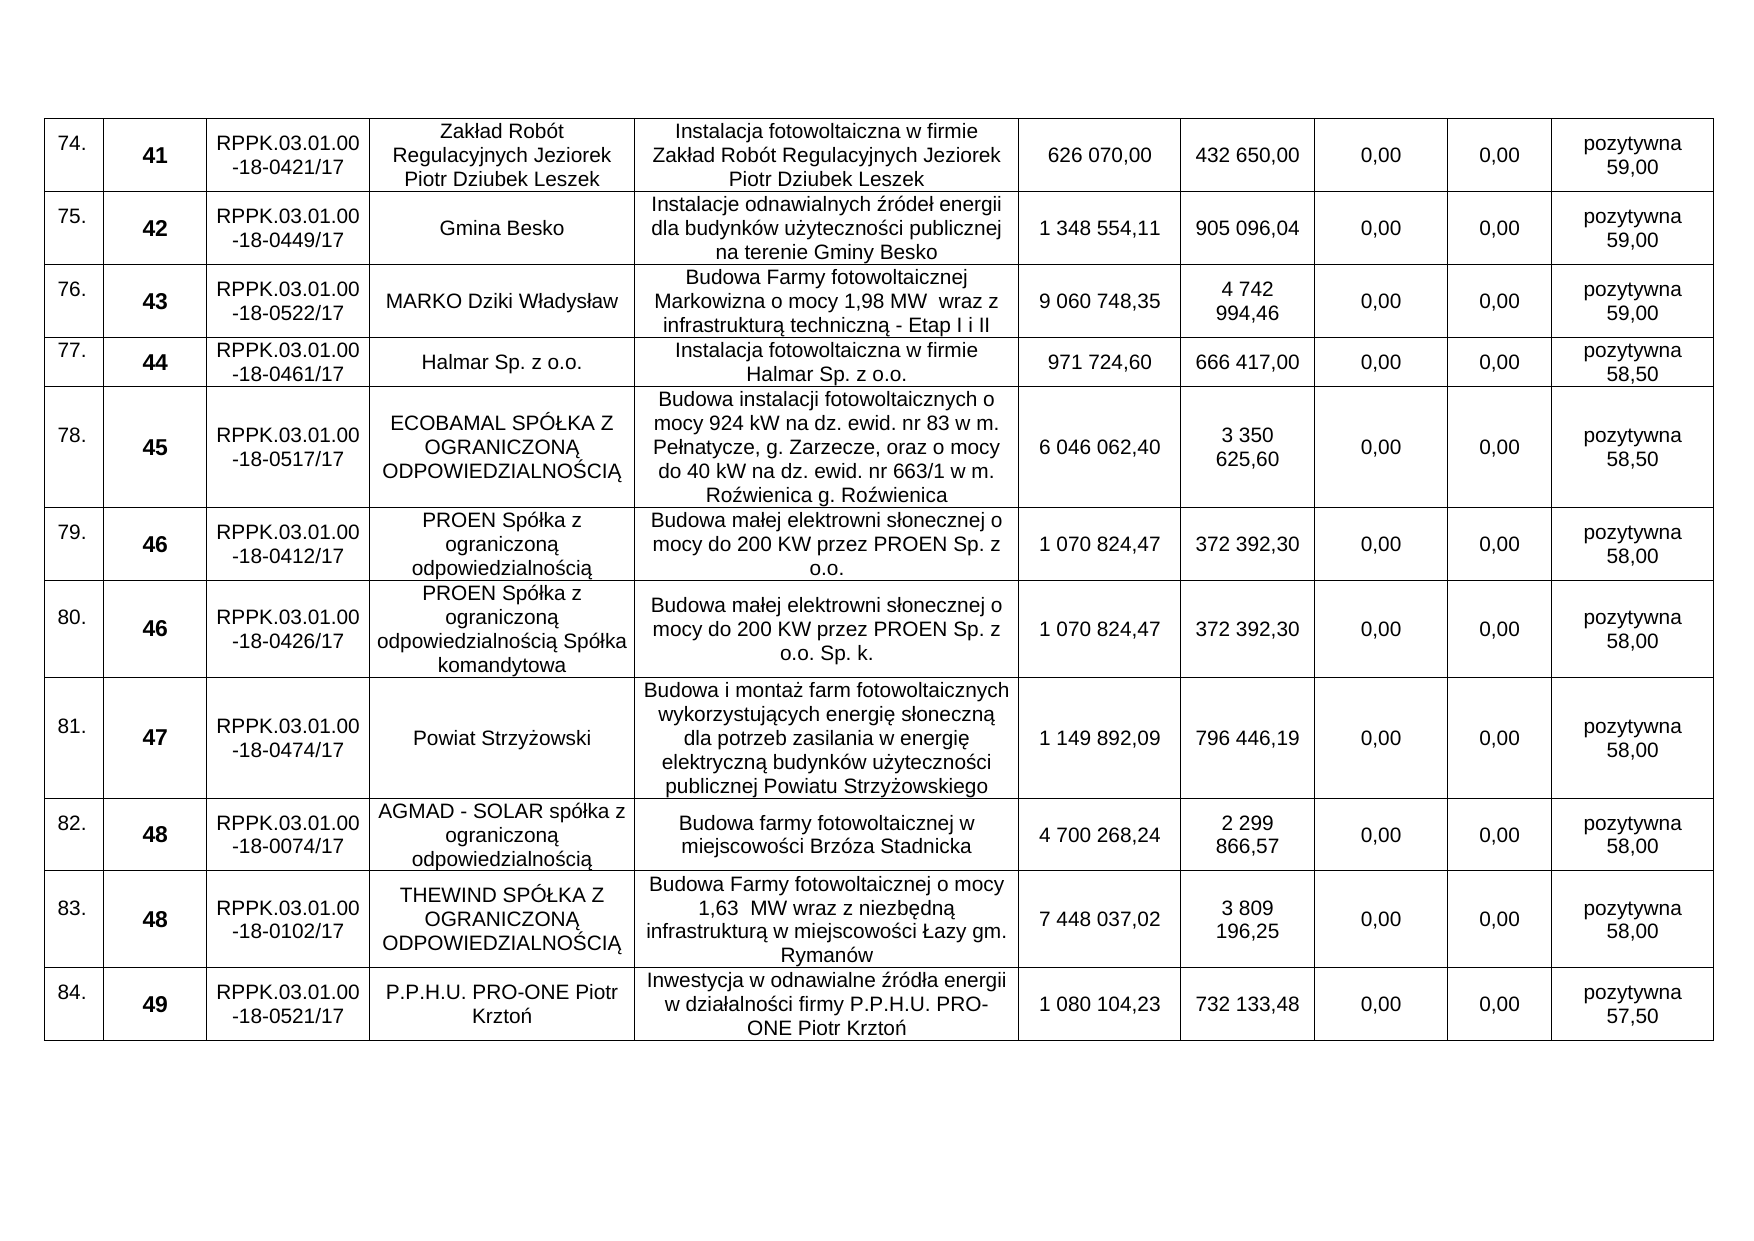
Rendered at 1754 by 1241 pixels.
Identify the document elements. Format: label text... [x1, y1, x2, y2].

table_cell 1 348 554,11 [1019, 192, 1180, 264]
table_cell 47 [104, 678, 206, 797]
table_cell [45, 968, 103, 1040]
table_cell [45, 265, 103, 337]
table_cell 9 060 748,35 [1019, 265, 1180, 337]
table_cell 432 650,00 [1181, 119, 1314, 191]
table_cell 46 [104, 508, 206, 580]
table_cell RPPK.03.01.00-18-0517/17 [207, 387, 369, 507]
table_cell pozytywna 58,00 [1552, 799, 1713, 870]
table_cell 48 [104, 871, 206, 967]
table_cell Budowa Farmy fotowoltaicznej o mocy 1,63 MW wraz z niezbędną infrastrukturą w miejscowości Łazy gm. Rymanów [635, 871, 1018, 967]
table_cell 0,00 [1315, 192, 1447, 264]
table_cell PROEN Spółka z ograniczoną odpowiedzialnością Spółka komandytowa [370, 581, 634, 677]
table_cell 372 392,30 [1181, 581, 1314, 677]
table_cell 0,00 [1315, 508, 1447, 580]
table_cell 0,00 [1315, 799, 1447, 870]
table_cell pozytywna 57,50 [1552, 968, 1713, 1040]
table_cell 45 [104, 387, 206, 507]
table_cell PROEN Spółka z ograniczoną odpowiedzialnością [370, 508, 634, 580]
table_cell 7 448 037,02 [1019, 871, 1180, 967]
table_cell 1 070 824,47 [1019, 581, 1180, 677]
table_cell 0,00 [1315, 871, 1447, 967]
table_cell RPPK.03.01.00-18-0521/17 [207, 968, 369, 1040]
table_cell Budowa małej elektrowni słonecznej o mocy do 200 KW przez PROEN Sp. z o.o. [635, 508, 1018, 580]
table_cell 0,00 [1315, 119, 1447, 191]
table_cell 41 [104, 119, 206, 191]
table_cell pozytywna 58,00 [1552, 581, 1713, 677]
table_cell Gmina Besko [370, 192, 634, 264]
table_cell Zakład Robót Regulacyjnych Jeziorek Piotr Dziubek Leszek [370, 119, 634, 191]
table_cell 0,00 [1448, 581, 1551, 677]
table_cell 0,00 [1448, 508, 1551, 580]
table_cell 626 070,00 [1019, 119, 1180, 191]
table_cell Budowa instalacji fotowoltaicznych o mocy 924 kW na dz. ewid. nr 83 w m. Pełnatycze, g. Zarzecze, oraz o mocy do 40 kW na dz. ewid. nr 663/1 w m. Roźwienica g. Roźwienica [635, 387, 1018, 507]
table_cell RPPK.03.01.00-18-0412/17 [207, 508, 369, 580]
table_cell 3 809 196,25 [1181, 871, 1314, 967]
table_cell [45, 799, 103, 870]
table_cell 0,00 [1448, 338, 1551, 386]
table_cell P.P.H.U. PRO-ONE Piotr Krztoń [370, 968, 634, 1040]
table_cell 4 700 268,24 [1019, 799, 1180, 870]
table_cell 49 [104, 968, 206, 1040]
table_cell AGMAD - SOLAR spółka z ograniczoną odpowiedzialnością [370, 799, 634, 870]
table_cell Budowa farmy fotowoltaicznej w miejscowości Brzóza Stadnicka [635, 799, 1018, 870]
table_cell 0,00 [1315, 338, 1447, 386]
table_cell 372 392,30 [1181, 508, 1314, 580]
table_cell 905 096,04 [1181, 192, 1314, 264]
table_cell 0,00 [1448, 119, 1551, 191]
table_cell 46 [104, 581, 206, 677]
table_cell [45, 192, 103, 264]
table_cell 0,00 [1315, 968, 1447, 1040]
table_cell pozytywna 58,50 [1552, 387, 1713, 507]
table_cell 1 070 824,47 [1019, 508, 1180, 580]
table_cell 0,00 [1315, 265, 1447, 337]
table_cell 666 417,00 [1181, 338, 1314, 386]
table_cell Inwestycja w odnawialne źródła energii w działalności firmy P.P.H.U. PRO-ONE Piotr Krztoń [635, 968, 1018, 1040]
table_cell pozytywna 59,00 [1552, 192, 1713, 264]
table_cell pozytywna 58,00 [1552, 678, 1713, 797]
table_cell 43 [104, 265, 206, 337]
table_cell 0,00 [1315, 387, 1447, 507]
table_cell [45, 871, 103, 967]
table_cell Budowa i montaż farm fotowoltaicznych wykorzystujących energię słoneczną dla potrzeb zasilania w energię elektryczną budynków użyteczności publicznej Powiatu Strzyżowskiego [635, 678, 1018, 797]
table_cell 732 133,48 [1181, 968, 1314, 1040]
table_cell 1 080 104,23 [1019, 968, 1180, 1040]
table_cell 0,00 [1448, 265, 1551, 337]
table_cell RPPK.03.01.00-18-0474/17 [207, 678, 369, 797]
table_cell RPPK.03.01.00-18-0426/17 [207, 581, 369, 677]
table_cell 42 [104, 192, 206, 264]
table_cell MARKO Dziki Władysław [370, 265, 634, 337]
table_cell RPPK.03.01.00-18-0449/17 [207, 192, 369, 264]
table_cell 0,00 [1315, 581, 1447, 677]
table_cell pozytywna 59,00 [1552, 265, 1713, 337]
table_cell 0,00 [1315, 678, 1447, 797]
table_cell Budowa Farmy fotowoltaicznej Markowizna o mocy 1,98 MW wraz z infrastrukturą techniczną - Etap I i II [635, 265, 1018, 337]
table_cell 796 446,19 [1181, 678, 1314, 797]
table_cell RPPK.03.01.00-18-0074/17 [207, 799, 369, 870]
table_cell Halmar Sp. z o.o. [370, 338, 634, 386]
table_cell [45, 387, 103, 507]
table_cell [45, 678, 103, 797]
table_cell 0,00 [1448, 799, 1551, 870]
table_cell Instalacja fotowoltaiczna w firmie Halmar Sp. z o.o. [635, 338, 1018, 386]
table_cell 971 724,60 [1019, 338, 1180, 386]
table_cell [45, 508, 103, 580]
table_cell [45, 119, 103, 191]
table_cell 1 149 892,09 [1019, 678, 1180, 797]
table_cell 0,00 [1448, 871, 1551, 967]
table_cell Powiat Strzyżowski [370, 678, 634, 797]
table_cell pozytywna 58,00 [1552, 871, 1713, 967]
table_cell 0,00 [1448, 678, 1551, 797]
table_cell 44 [104, 338, 206, 386]
table_cell 4 742 994,46 [1181, 265, 1314, 337]
table_cell pozytywna 58,00 [1552, 508, 1713, 580]
table_cell pozytywna 58,50 [1552, 338, 1713, 386]
table_cell THEWIND SPÓŁKA Z OGRANICZONĄ ODPOWIEDZIALNOŚCIĄ [370, 871, 634, 967]
table_cell 2 299 866,57 [1181, 799, 1314, 870]
table_cell pozytywna 59,00 [1552, 119, 1713, 191]
table_cell Budowa małej elektrowni słonecznej o mocy do 200 KW przez PROEN Sp. z o.o. Sp. k. [635, 581, 1018, 677]
table_cell [45, 581, 103, 677]
table_cell 0,00 [1448, 192, 1551, 264]
table_cell Instalacja fotowoltaiczna w firmie Zakład Robót Regulacyjnych Jeziorek Piotr Dziubek Leszek [635, 119, 1018, 191]
table_cell RPPK.03.01.00-18-0522/17 [207, 265, 369, 337]
table_cell RPPK.03.01.00-18-0102/17 [207, 871, 369, 967]
table_cell 0,00 [1448, 968, 1551, 1040]
table_cell 48 [104, 799, 206, 870]
table_cell 3 350 625,60 [1181, 387, 1314, 507]
table_cell 0,00 [1448, 387, 1551, 507]
table_cell [45, 338, 103, 386]
table_cell 6 046 062,40 [1019, 387, 1180, 507]
table_cell ECOBAMAL SPÓŁKA Z OGRANICZONĄ ODPOWIEDZIALNOŚCIĄ [370, 387, 634, 507]
table_cell RPPK.03.01.00-18-0461/17 [207, 338, 369, 386]
table_cell RPPK.03.01.00-18-0421/17 [207, 119, 369, 191]
table_cell Instalacje odnawialnych źródeł energii dla budynków użyteczności publicznej na terenie Gminy Besko [635, 192, 1018, 264]
